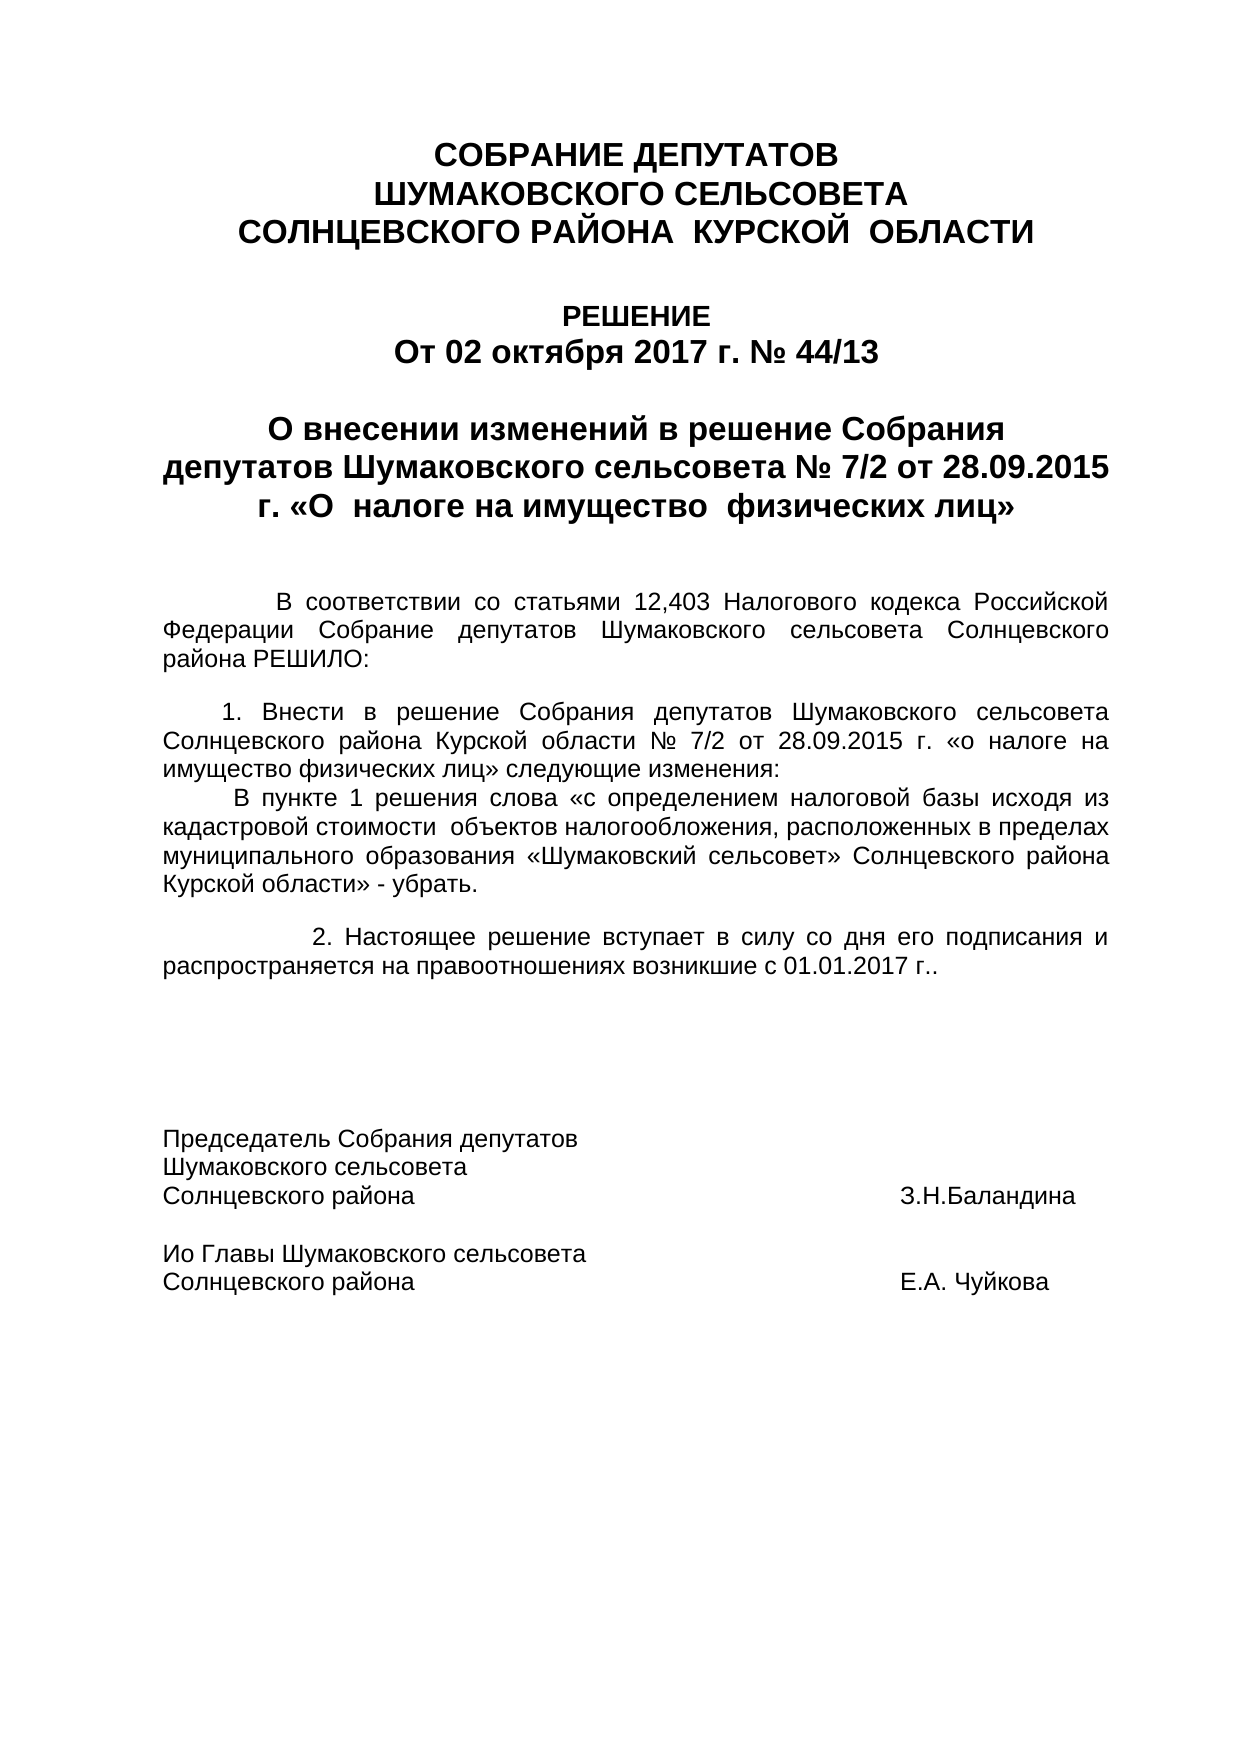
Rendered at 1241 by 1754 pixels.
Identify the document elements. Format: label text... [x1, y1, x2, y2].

text От 02 октября 2017 г. № 44/13 [162, 332, 1110, 371]
text Председатель Собрания депутатов [162, 1123, 1110, 1152]
text 2. Настоящее решение вступает в силу со дня его подписания и распространяется на правоотношениях возникшие с 01.01.2017 г.. [162, 922, 1110, 980]
text депутатов Шумаковского сельсовета № 7/2 от 28.09.2015 г. «О налоге на имущество физических лиц» [162, 447, 1110, 524]
text Солнцевского района Е.А. Чуйкова [162, 1267, 1110, 1296]
text ШУМАКОВСКОГО СЕЛЬСОВЕТА [162, 174, 1110, 212]
text Солнцевского района З.Н.Баландина [162, 1181, 1110, 1210]
text СОЛНЦЕВСКОГО РАЙОНА КУРСКОЙ ОБЛАСТИ [162, 212, 1110, 251]
text СОБРАНИЕ ДЕПУТАТОВ [162, 135, 1110, 174]
text 1. Внести в решение Собрания депутатов Шумаковского сельсовета Солнцевского района Курской области № 7/2 от 28.09.2015 г. «о налоге на имущество физических лиц» следующие изменения: [162, 697, 1110, 783]
text Шумаковского сельсовета [162, 1152, 1110, 1181]
text РЕШЕНИЕ [162, 299, 1110, 332]
text О внесении изменений в решение Собрания [162, 409, 1110, 447]
text В соответствии со статьями 12,403 Налогового кодекса Российской Федерации Собрание депутатов Шумаковского сельсовета Солнцевского района РЕШИЛО: [162, 587, 1110, 673]
text В пункте 1 решения слова «с определением налоговой базы исходя из кадастровой стоимости объектов налогообложения, расположенных в пределах муниципального образования «Шумаковский сельсовет» Солнцевского района Курской области» - убрать. [162, 783, 1110, 898]
text Ио Главы Шумаковского сельсовета [162, 1238, 1110, 1267]
